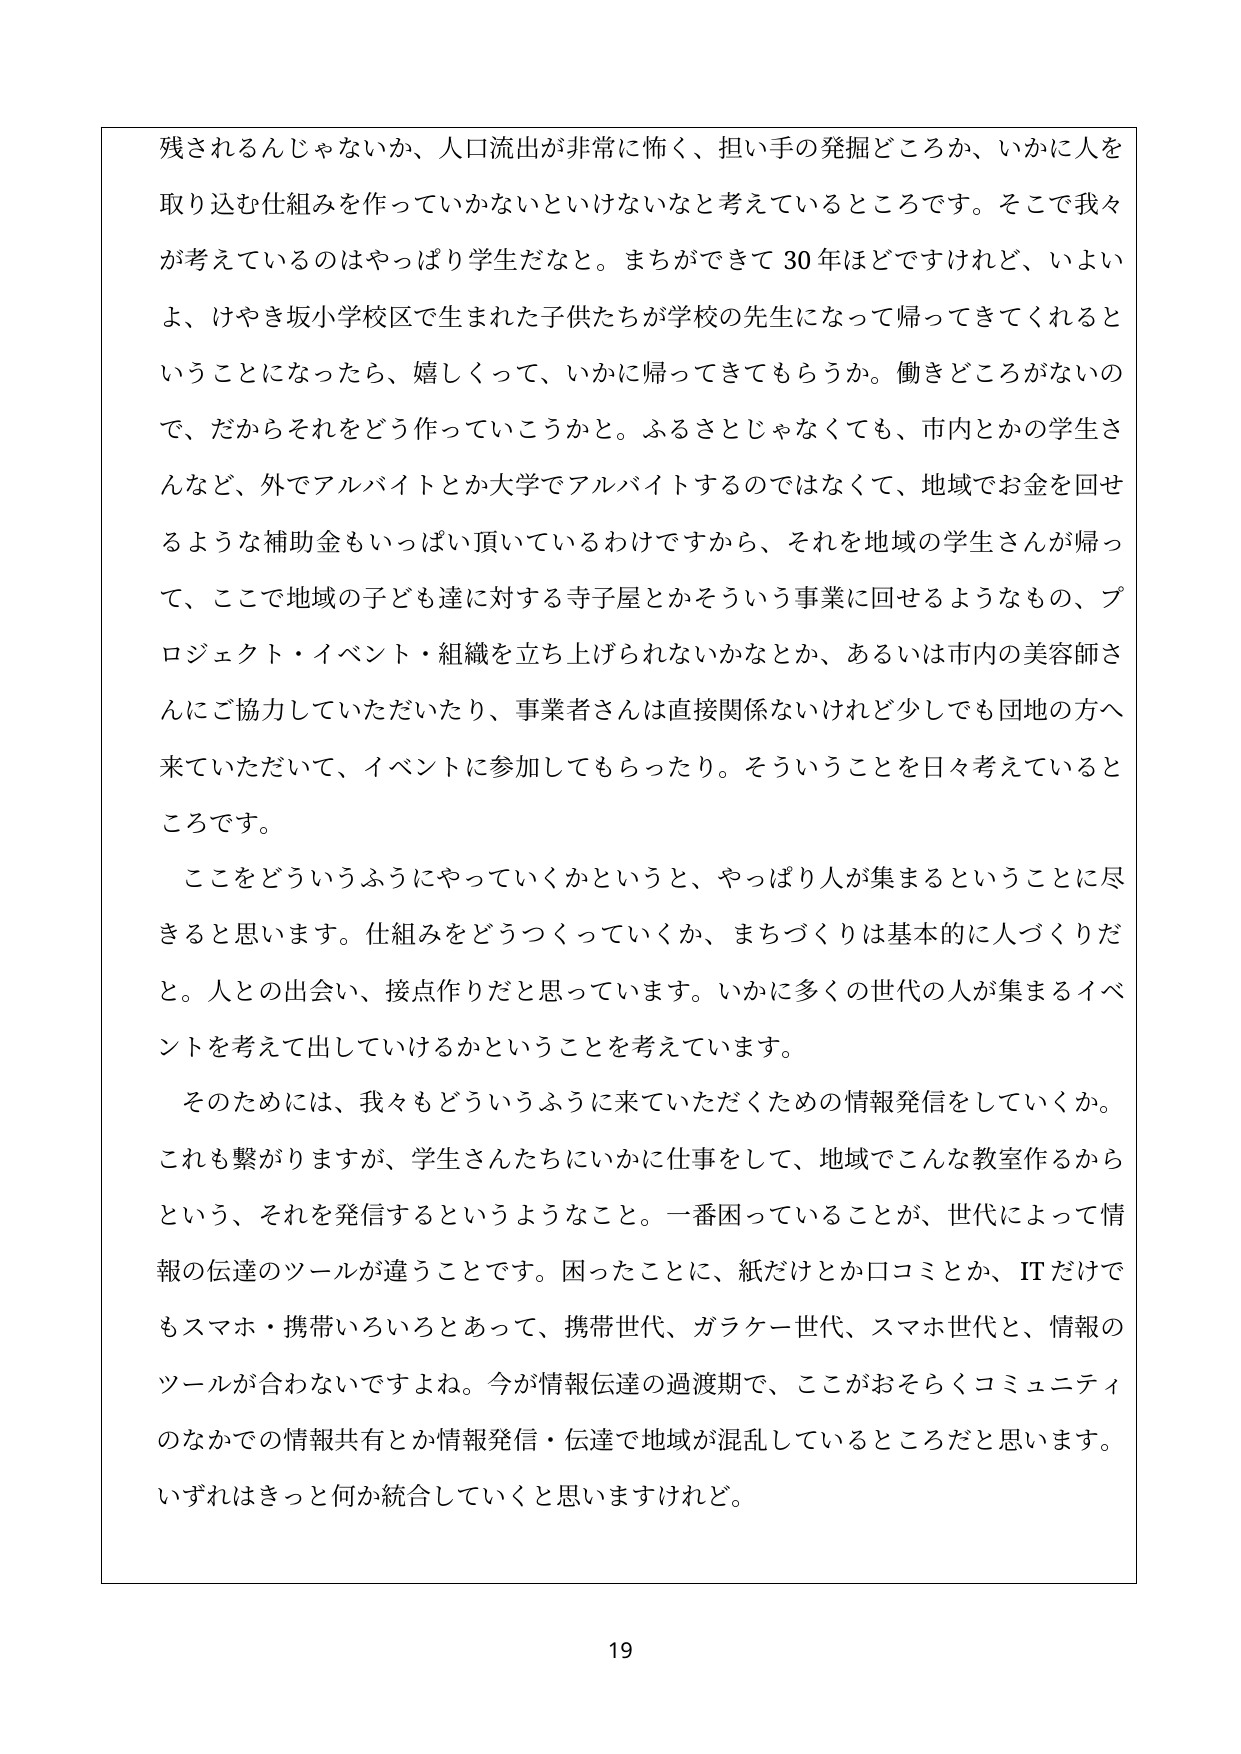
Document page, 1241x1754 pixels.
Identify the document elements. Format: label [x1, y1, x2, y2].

table_header [102, 128, 1136, 1583]
